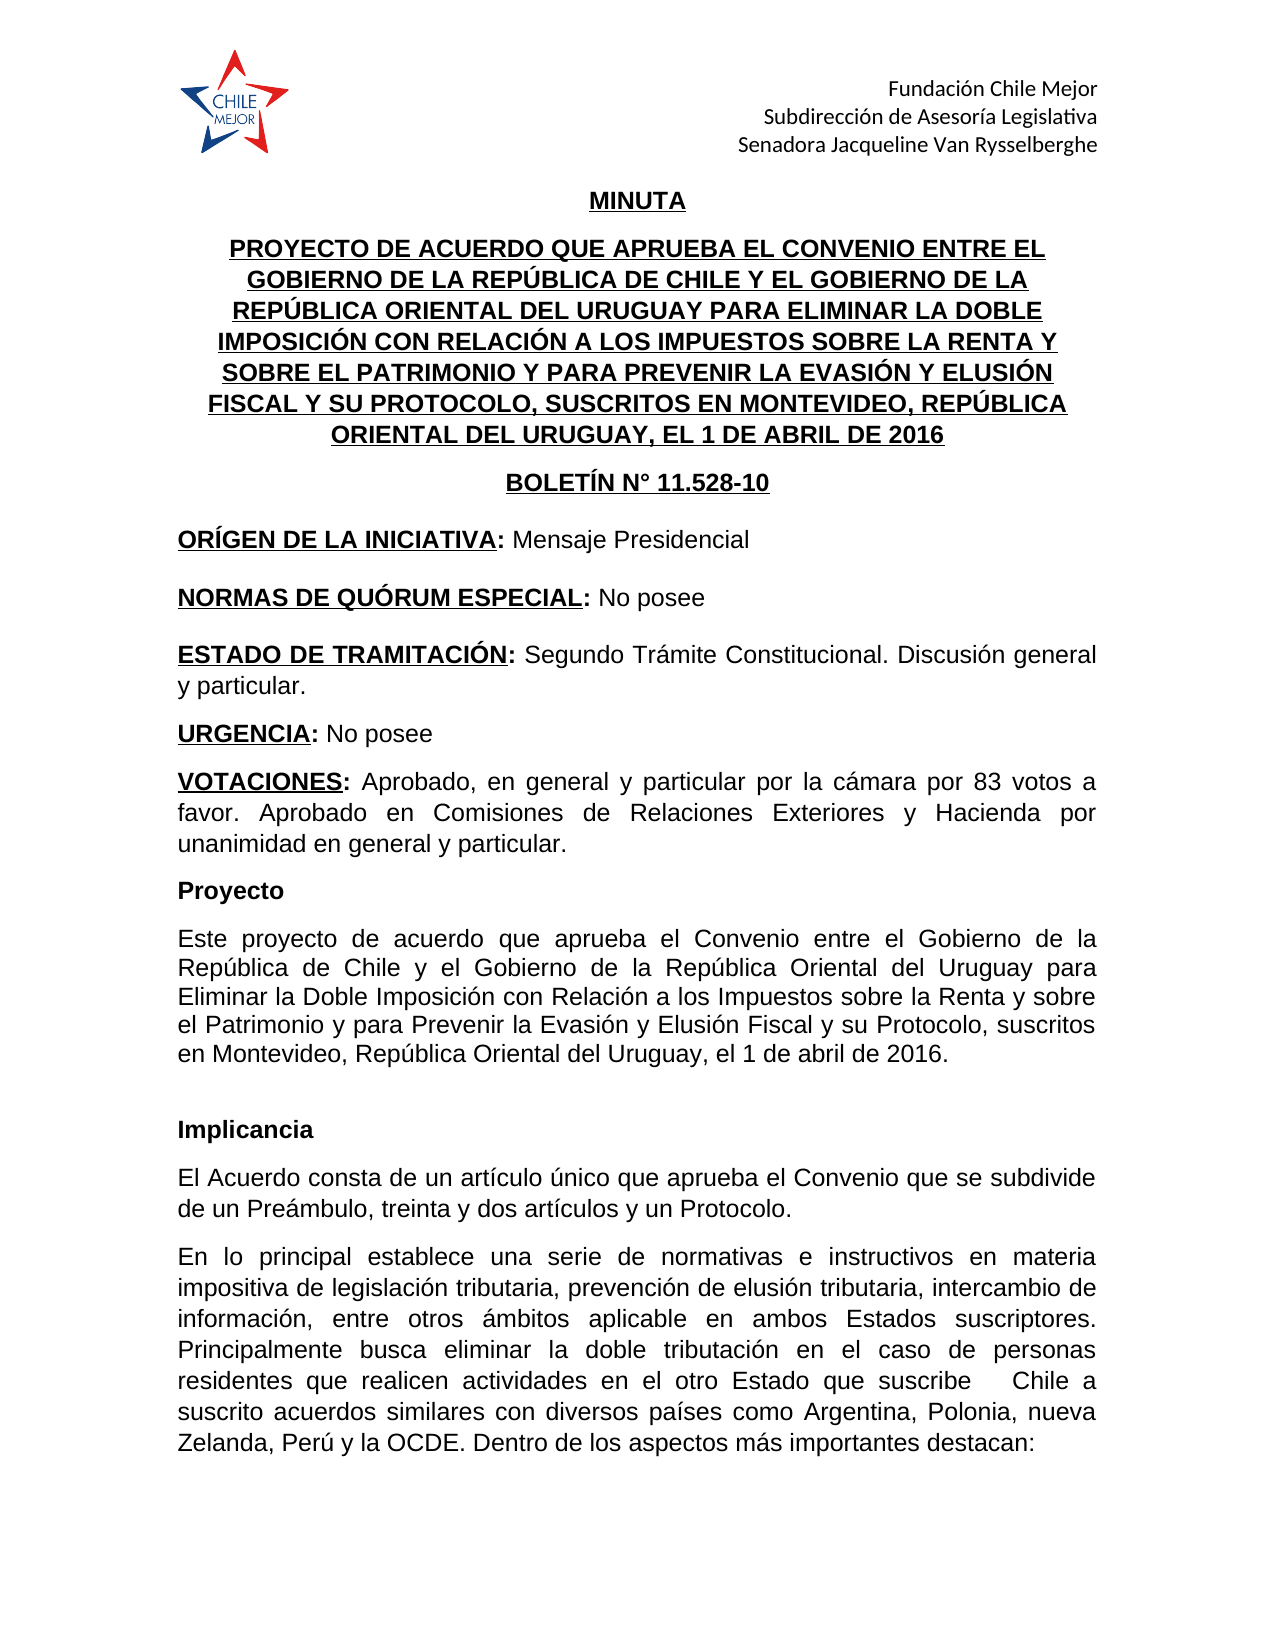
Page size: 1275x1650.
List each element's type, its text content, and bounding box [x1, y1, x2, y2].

text NORMAS DE QUÓRUM ESPECIAL: No posee [177, 582, 1098, 611]
text En lo principal establece una serie de normativas e instructivos en materia impositiva de legislación tributaria, prevención de elusión tributaria, intercambio de información, entre otros ámbitos aplicable en ambos Estados suscriptores. Principalmente busca eliminar la doble tributación en el caso de personas residentes que realicen actividades en el otro Estado que suscribe Chile a suscrito acuerdos similares con diversos países como Argentina, Polonia, nueva Zelanda, Perú y la OCDE. Dentro de los aspectos más importantes destacan: [177, 1242, 1098, 1457]
text URGENCIA: No posee [177, 719, 1098, 747]
picture [177, 48, 292, 155]
text VOTACIONES: Aprobado, en general y particular por la cámara por 83 votos a favor. Aprobado en Comisiones de Relaciones Exteriores y Hacienda por unanimidad en general y particular. [177, 766, 1098, 857]
text El Acuerdo consta de un artículo único que aprueba el Convenio que se subdivide de un Preámbulo, treinta y dos artículos y un Protocolo. [177, 1163, 1098, 1223]
text BOLETÍN N° 11.528-10 [177, 467, 1098, 496]
text Minuta [177, 186, 1098, 214]
text Proyecto [177, 876, 1098, 905]
text ESTADO DE TRAMITACIÓN: Segundo Trámite Constitucional. Discusión general y particular. [177, 640, 1098, 700]
text Implicancia [177, 1115, 1098, 1144]
text Este proyecto de acuerdo que aprueba el Convenio entre el Gobierno de la República de Chile y el Gobierno de la República Oriental del Uruguay para Eliminar la Doble Imposición con Relación a los Impuestos sobre la Renta y sobre el Patrimonio y para Prevenir la Evasión y Elusión Fiscal y su Protocolo, suscritos en Montevideo, República Oriental del Uruguay, el 1 de abril de 2016. [177, 924, 1098, 1068]
text ORÍGEN DE LA INICIATIVA: Mensaje Presidencial [177, 525, 1098, 554]
text Proyecto de acuerdo que Aprueba el Convenio entre el Gobierno de la República de Chile y el Gobierno de la República Oriental del Uruguay para Eliminar la Doble Imposición con Relación a los Impuestos sobre la Renta y sobre el Patrimonio y para Prevenir la Evasión y Elusión Fiscal y su Protocolo, suscritos en Montevideo, República Oriental del Uruguay, el 1 de abril de 2016 [177, 233, 1098, 448]
